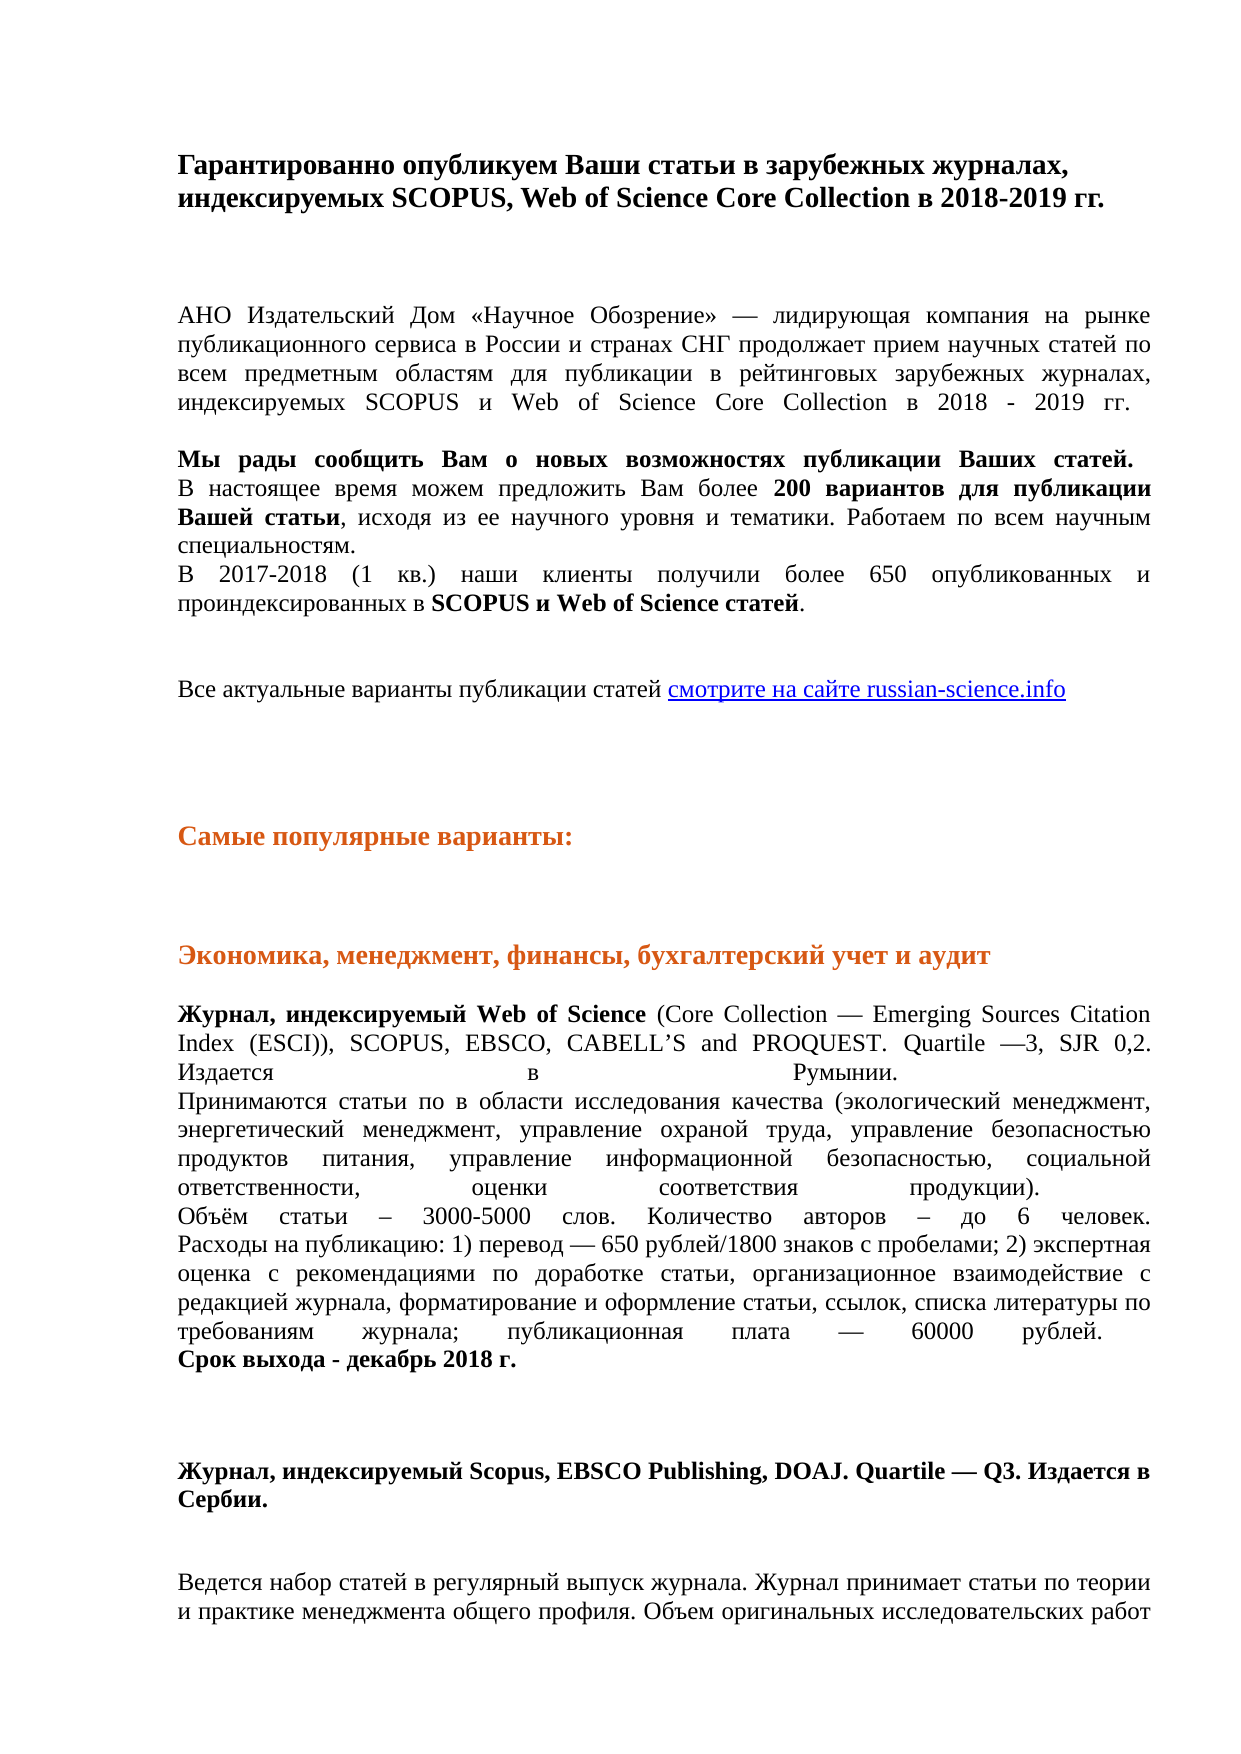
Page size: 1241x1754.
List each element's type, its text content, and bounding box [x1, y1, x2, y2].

text Все актуальные варианты публикации статей смотрите на сайте russian-science.info [177, 617, 1152, 703]
text Самые популярные варианты: [177, 818, 1152, 851]
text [177, 1538, 1152, 1624]
text Сроки статьи и заявки – до 15 мая 2018 г. Сроки оплаты – до 17 мая 2018 г. Журнал, индексируемый Scopus, EBSCO Publishing, DOAJ. Quartile — Q3. Издается в Сербии. [177, 1398, 1152, 1513]
text АНО Издательский Дом «Научное Обозрение» — лидирующая компания на рынке публикационного сервиса в России и странах СНГ продолжает прием научных статей по всем предметным областям для публикации в рейтинговых зарубежных журналах, индексируемых SCOPUS и Web of Science Core Collection в 2018 - 2019 гг. Мы рады сообщить Вам о новых возможностях публикации Ваших статей. В настоящее время можем предложить Вам более 200 вариантов для публикации Вашей статьи, исходя из ее научного уровня и тематики. Работаем по всем научным специальностям. В 2017-2018 (1 кв.) наши клиенты получили более 650 опубликованных и проиндексированных в SCOPUS и Web of Science статей. [177, 301, 1152, 617]
text Журнал, индексируемый Web of Science (Core Collection — Emerging Sources Citation Index (ESCI)), SCOPUS, EBSCO, CABELL’S and PROQUEST. Quartile —3, SJR 0,2. Издается в Румынии. Принимаются статьи по в области исследования качества (экологический менеджмент, энергетический менеджмент, управление охраной труда, управление безопасностью продуктов питания, управление информационной безопасностью, социальной ответственности, оценки соответствия продукции). Объём статьи – 3000-5000 слов. Количество авторов – до 6 человек. Расходы на публикацию: 1) перевод — 650 рублей/1800 знаков с пробелами; 2) экспертная оценка с рекомендациями по доработке статьи, организационное взаимодействие с редакцией журнала, форматирование и оформление статьи, ссылок, списка литературы по требованиям журнала; публикационная плата — 60000 рублей. Срок выхода - декабрь 2018 г. [177, 999, 1152, 1373]
text Экономика, менеджмент, финансы, бухгалтерский учет и аудит [177, 938, 1152, 970]
text Гарантированно опубликуем Ваши статьи в зарубежных журналах, индексируемых SCOPUS, Web of Science Core Collection в 2018-2019 гг. [177, 147, 1152, 214]
